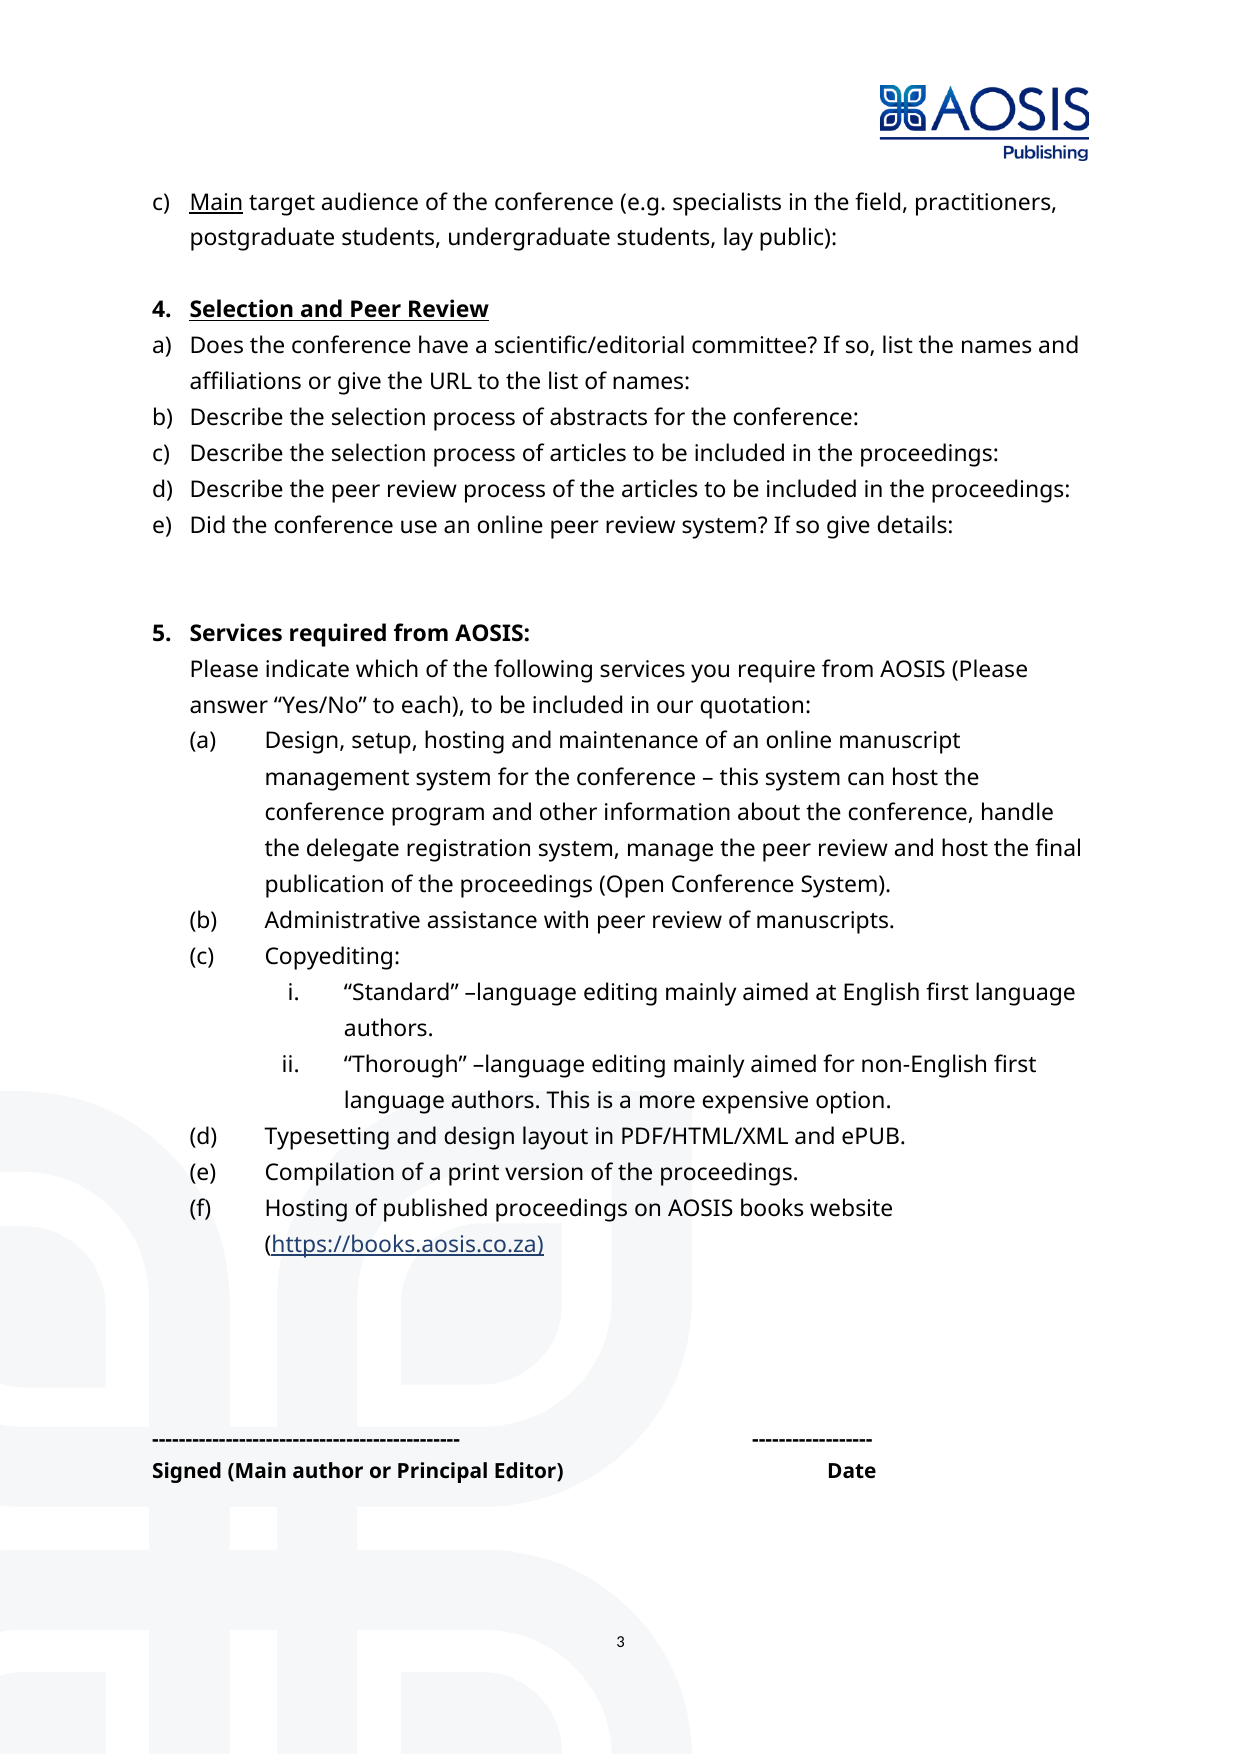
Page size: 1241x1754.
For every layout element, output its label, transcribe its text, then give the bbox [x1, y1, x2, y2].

list Typesetting and design layout in PDF/HTML/XML and ePUB. [189, 1120, 1088, 1151]
list “Standard” –language editing mainly aimed at English first language authors. [299, 976, 1088, 1043]
list Hosting of published proceedings on AOSIS books website (https://books.aosis.co.za) [189, 1192, 1088, 1259]
list Please indicate which of the following services you require from AOSIS (Please answer “Yes/No” to each), to be included in our quotation: [189, 653, 1088, 720]
picture [879, 85, 1089, 161]
list Services required from AOSIS: [152, 617, 1088, 648]
list Design, setup, hosting and maintenance of an online manuscript management system for the conference – this system can host the conference program and other information about the conference, handle the delegate registration system, manage the peer review and host the final publication of the proceedings (Open Conference System). [189, 724, 1088, 899]
list Compilation of a print version of the proceedings. [189, 1156, 1088, 1187]
list Administrative assistance with peer review of manuscripts. [189, 904, 1088, 935]
list Main target audience of the conference (e.g. specialists in the field, practitioners, postgraduate students, undergraduate students, lay public): [152, 185, 1088, 253]
list “Thorough” –language editing mainly aimed for non-English first language authors. This is a more expensive option. [299, 1048, 1088, 1115]
list Copyediting: [189, 940, 1088, 971]
list Did the conference use an online peer review system? If so give details: [152, 509, 1088, 540]
list Describe the peer review process of the articles to be included in the proceedings: [152, 473, 1088, 504]
list Does the conference have a scientific/editorial committee? If so, list the names and affiliations or give the URL to the list of names: [152, 329, 1088, 396]
picture [0, 1091, 692, 1754]
list ---------------------------------------------- ------------------ [152, 1424, 1088, 1452]
list Describe the selection process of abstracts for the conference: [152, 401, 1088, 432]
list Describe the selection process of articles to be included in the proceedings: [152, 437, 1088, 468]
list Selection and Peer Review [152, 293, 1088, 324]
list Signed (Main author or Principal Editor) Date [152, 1456, 1088, 1485]
